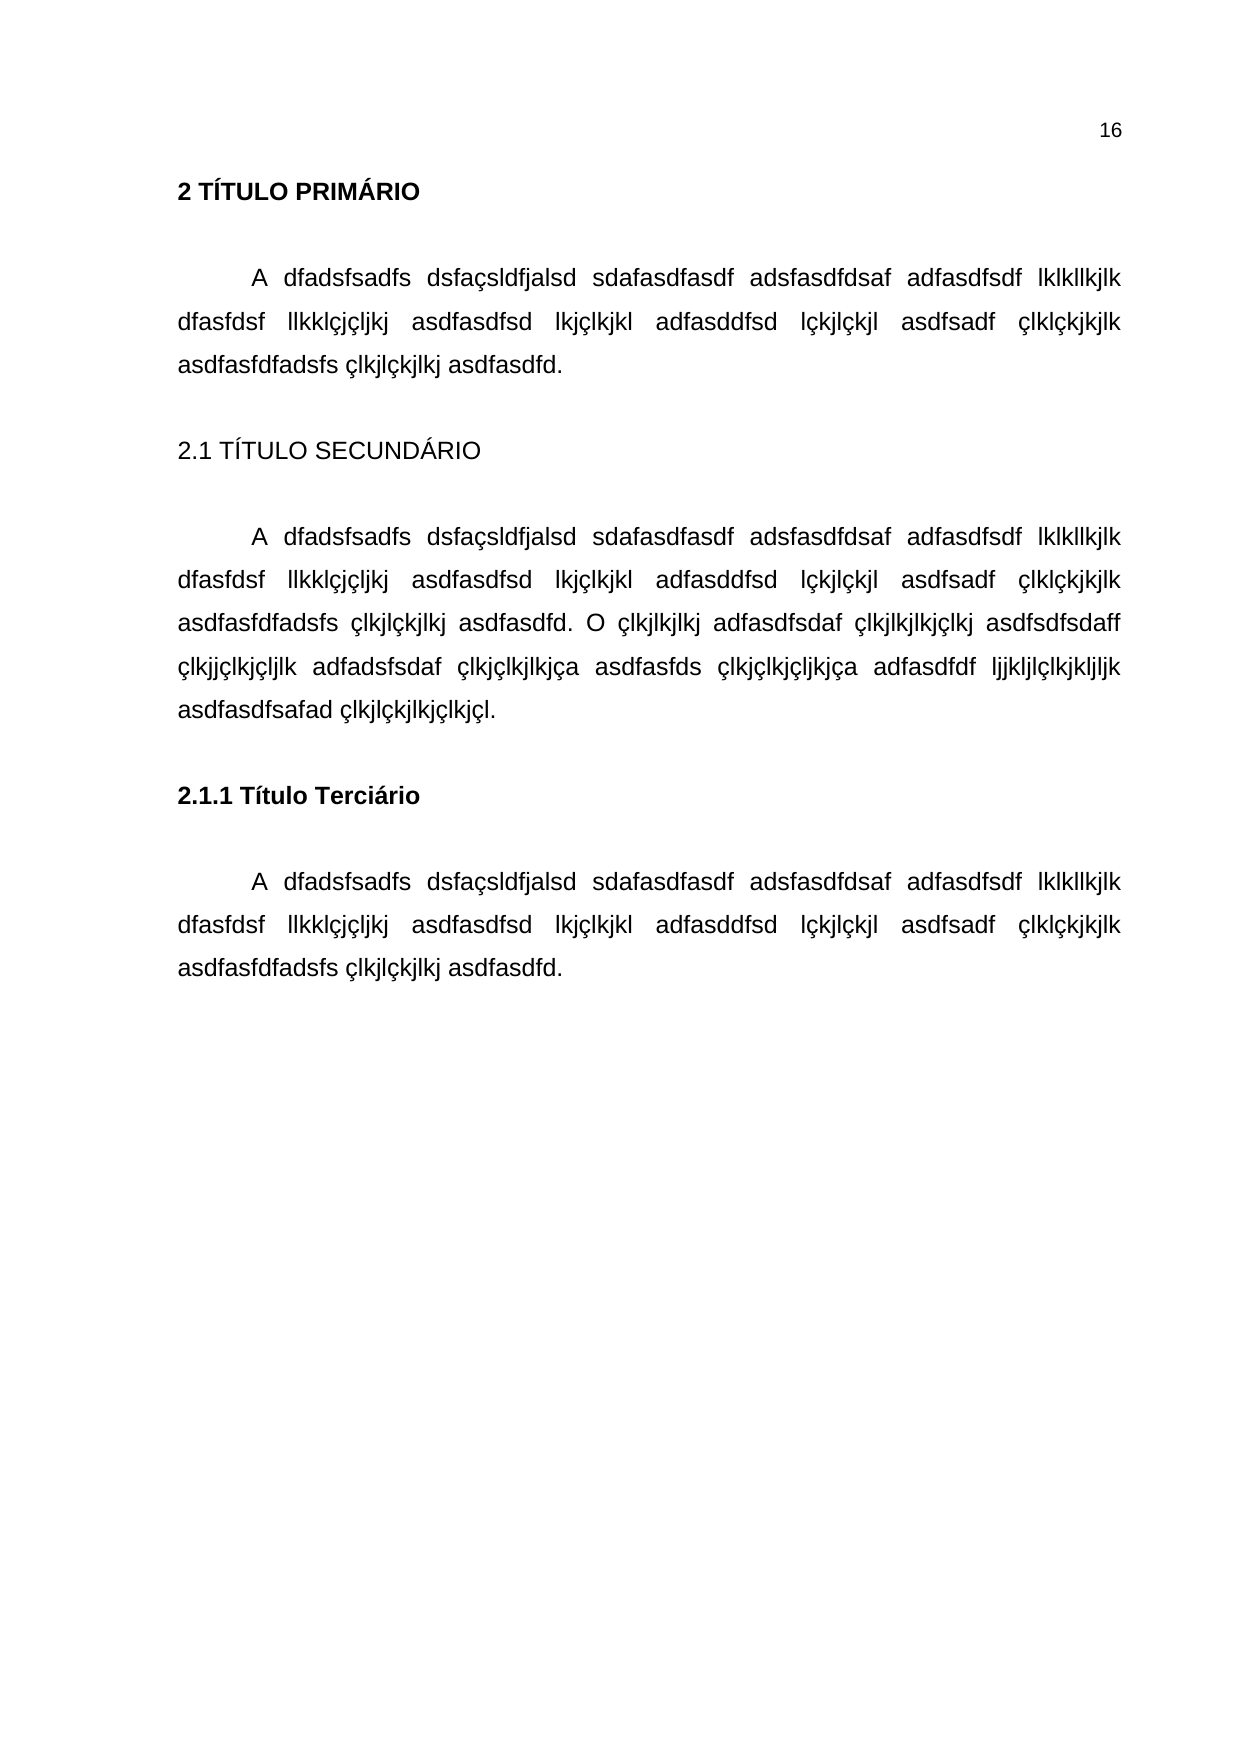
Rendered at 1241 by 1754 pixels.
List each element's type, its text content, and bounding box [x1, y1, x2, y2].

text A dfadsfsadfs dsfaçsldfjalsd sdafasdfasdf adsfasdfdsaf adfasdfsdf lklkllkjlk dfasfdsf llkklçjçljkj asdfasdfsd lkjçlkjkl adfasddfsd lçkjlçkjl asdfsadf çlklçkjkjlk asdfasfdfadsfs çlkjlçkjlkj asdfasdfd. [177, 867, 1122, 982]
subtitle 2.1.1 Título Terciário [177, 781, 1122, 810]
subtitle 2.1 TÍTULO SECUNDÁRIO [177, 436, 1122, 465]
subtitle 2 TÍTULO PRIMÁRIO [177, 177, 1122, 206]
text A dfadsfsadfs dsfaçsldfjalsd sdafasdfasdf adsfasdfdsaf adfasdfsdf lklkllkjlk dfasfdsf llkklçjçljkj asdfasdfsd lkjçlkjkl adfasddfsd lçkjlçkjl asdfsadf çlklçkjkjlk asdfasfdfadsfs çlkjlçkjlkj asdfasdfd. [177, 263, 1122, 378]
text A dfadsfsadfs dsfaçsldfjalsd sdafasdfasdf adsfasdfdsaf adfasdfsdf lklkllkjlk dfasfdsf llkklçjçljkj asdfasdfsd lkjçlkjkl adfasddfsd lçkjlçkjl asdfsadf çlklçkjkjlk asdfasfdfadsfs çlkjlçkjlkj asdfasdfd. O çlkjlkjlkj adfasdfsdaf çlkjlkjlkjçlkj asdfsdfsdaff çlkjjçlkjçljlk adfadsfsdaf çlkjçlkjlkjça asdfasfds çlkjçlkjçljkjça adfasdfdf ljjkljlçlkjkljljk asdfasdfsafad çlkjlçkjlkjçlkjçl. [177, 522, 1122, 723]
